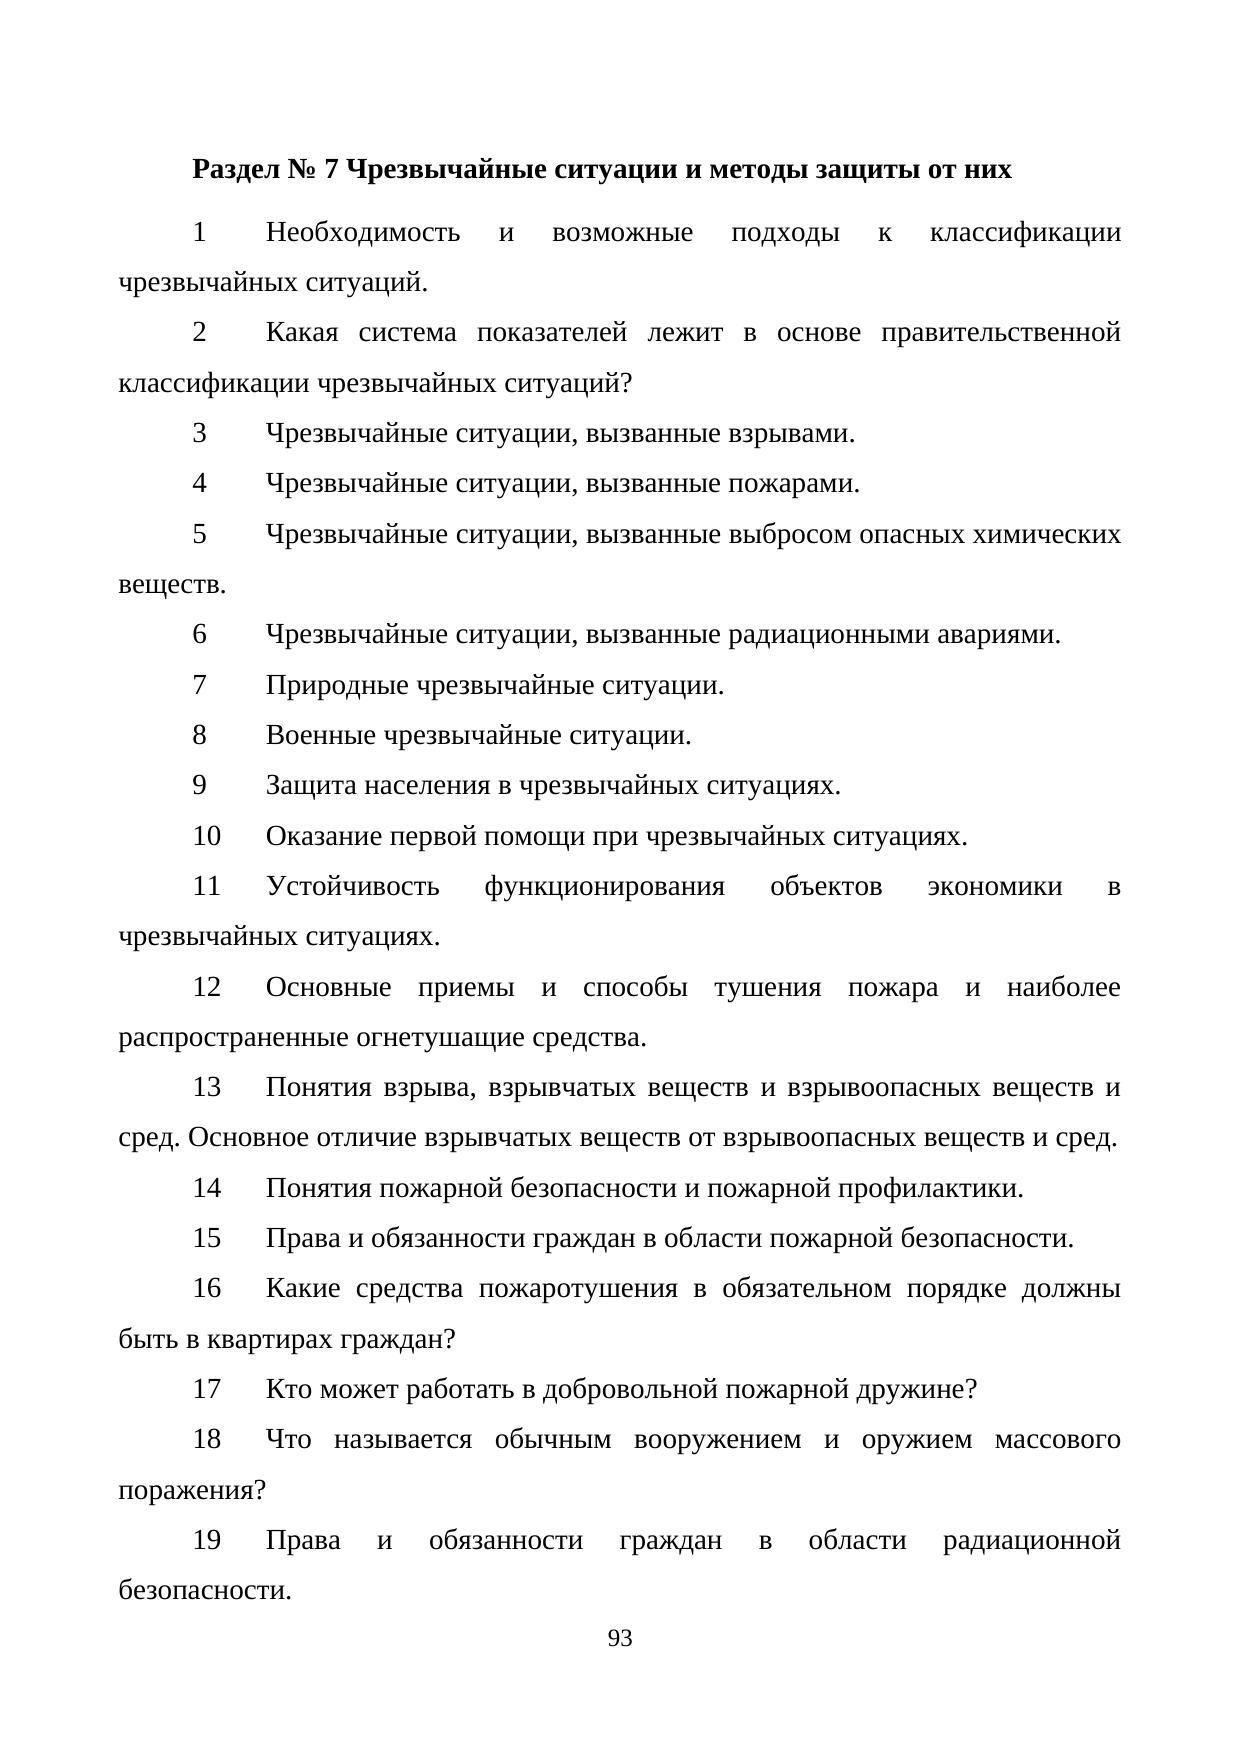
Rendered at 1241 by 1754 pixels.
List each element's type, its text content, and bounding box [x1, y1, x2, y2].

list Чрезвычайные ситуации, вызванные взрывами. [118, 415, 1122, 449]
list Права и обязанности граждан в области радиационной безопасности. [118, 1522, 1122, 1606]
list Что называется обычным вооружением и оружием массового поражения? [118, 1421, 1122, 1505]
list Какие средства пожаротушения в обязательном порядке должны быть в квартирах граждан? [118, 1271, 1122, 1354]
list Какая система показателей лежит в основе правительственной классификации чрезвычайных ситуаций? [118, 314, 1122, 398]
list Понятия взрыва, взрывчатых веществ и взрывоопасных веществ и сред. Основное отличие взрывчатых веществ от взрывоопасных веществ и сред. [118, 1069, 1122, 1153]
list Чрезвычайные ситуации, вызванные выбросом опасных химических веществ. [118, 516, 1122, 600]
list Устойчивость функционирования объектов экономики в чрезвычайных ситуациях. [118, 868, 1122, 952]
list Основные приемы и способы тушения пожара и наиболее распространенные огнетушащие средства. [118, 969, 1122, 1052]
list Кто может работать в добровольной пожарной дружине? [118, 1371, 1122, 1405]
text Раздел № 7 Чрезвычайные ситуации и методы защиты от них [118, 152, 1122, 185]
list Природные чрезвычайные ситуации. [118, 667, 1122, 700]
list Понятия пожарной безопасности и пожарной профилактики. [118, 1170, 1122, 1203]
list Чрезвычайные ситуации, вызванные пожарами. [118, 466, 1122, 499]
list Оказание первой помощи при чрезвычайных ситуациях. [118, 818, 1122, 851]
list Защита населения в чрезвычайных ситуациях. [118, 767, 1122, 801]
list Необходимость и возможные подходы к классификации чрезвычайных ситуаций. [118, 214, 1122, 298]
list Военные чрезвычайные ситуации. [118, 717, 1122, 751]
list Чрезвычайные ситуации, вызванные радиационными авариями. [118, 616, 1122, 650]
list Права и обязанности граждан в области пожарной безопасности. [118, 1220, 1122, 1254]
